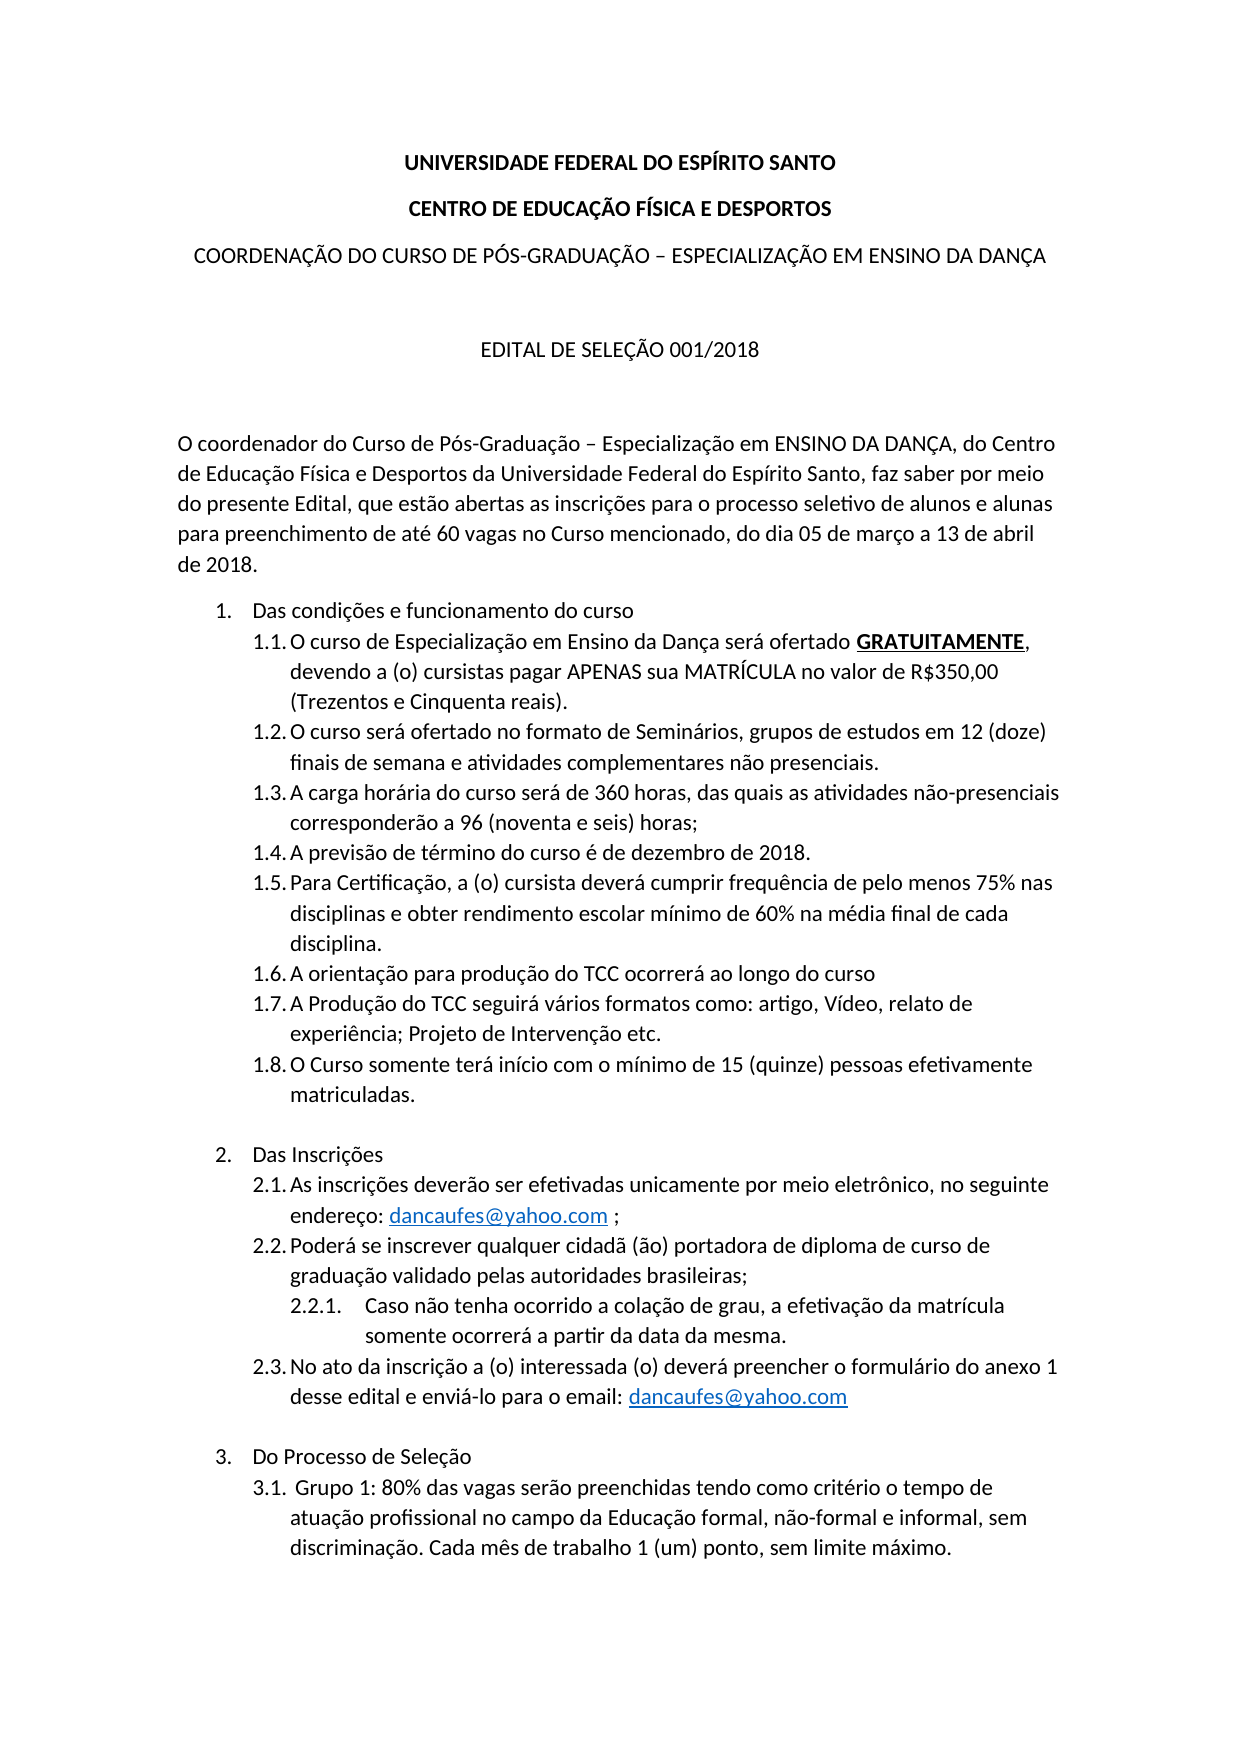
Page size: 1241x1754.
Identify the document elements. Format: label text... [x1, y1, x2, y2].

text CENTRO DE EDUCAÇÃO FÍSICA E DESPORTOS [177, 194, 1063, 222]
list Grupo 1: 80% das vagas serão preenchidas tendo como critério o tempo de atuação profissional no campo da Educação formal, não-formal e informal, sem discriminação. Cada mês de trabalho 1 (um) ponto, sem limite máximo. [252, 1473, 1063, 1561]
list As inscrições deverão ser efetivadas unicamente por meio eletrônico, no seguinte endereço: dancaufes@yahoo.com ; [252, 1171, 1063, 1229]
text COORDENAÇÃO DO CURSO DE PÓS-GRADUAÇÃO – ESPECIALIZAÇÃO EM ENSINO DA DANÇA [177, 241, 1063, 269]
text UNIVERSIDADE FEDERAL DO ESPÍRITO SANTO [177, 148, 1063, 176]
list Do Processo de Seleção [215, 1442, 1063, 1470]
list Caso não tenha ocorrido a colação de grau, a efetivação da matrícula somente ocorrerá a partir da data da mesma. [290, 1291, 1063, 1349]
list O curso de Especialização em Ensino da Dança será ofertado GRATUITAMENTE, devendo a (o) cursistas pagar APENAS sua MATRÍCULA no valor de R$350,00 (Trezentos e Cinquenta reais). [252, 627, 1063, 715]
list A orientação para produção do TCC ocorrerá ao longo do curso [252, 959, 1063, 987]
list Poderá se inscrever qualquer cidadã (ão) portadora de diploma de curso de graduação validado pelas autoridades brasileiras; [252, 1231, 1063, 1289]
list Das Inscrições [215, 1140, 1063, 1168]
list Para Certificação, a (o) cursista deverá cumprir frequência de pelo menos 75% nas disciplinas e obter rendimento escolar mínimo de 60% na média final de cada disciplina. [252, 868, 1063, 957]
text EDITAL DE SELEÇÃO 001/2018 [177, 335, 1063, 363]
list No ato da inscrição a (o) interessada (o) deverá preencher o formulário do anexo 1 desse edital e enviá-lo para o email: dancaufes@yahoo.com [252, 1352, 1063, 1410]
list A Produção do TCC seguirá vários formatos como: artigo, Vídeo, relato de experiência; Projeto de Intervenção etc. [252, 989, 1063, 1047]
text O coordenador do Curso de Pós-Graduação – Especialização em ENSINO DA DANÇA, do Centro de Educação Física e Desportos da Universidade Federal do Espírito Santo, faz saber por meio do presente Edital, que estão abertas as inscrições para o processo seletivo de alunos e alunas para preenchimento de até 60 vagas no Curso mencionado, do dia 05 de março a 13 de abril de 2018. [177, 429, 1063, 578]
list A carga horária do curso será de 360 horas, das quais as atividades não-presenciais corresponderão a 96 (noventa e seis) horas; [252, 778, 1063, 836]
list O curso será ofertado no formato de Seminários, grupos de estudos em 12 (doze) finais de semana e atividades complementares não presenciais. [252, 717, 1063, 776]
list Das condições e funcionamento do curso [215, 597, 1063, 624]
list A previsão de término do curso é de dezembro de 2018. [252, 838, 1063, 866]
list O Curso somente terá início com o mínimo de 15 (quinze) pessoas efetivamente matriculadas. [252, 1050, 1063, 1108]
